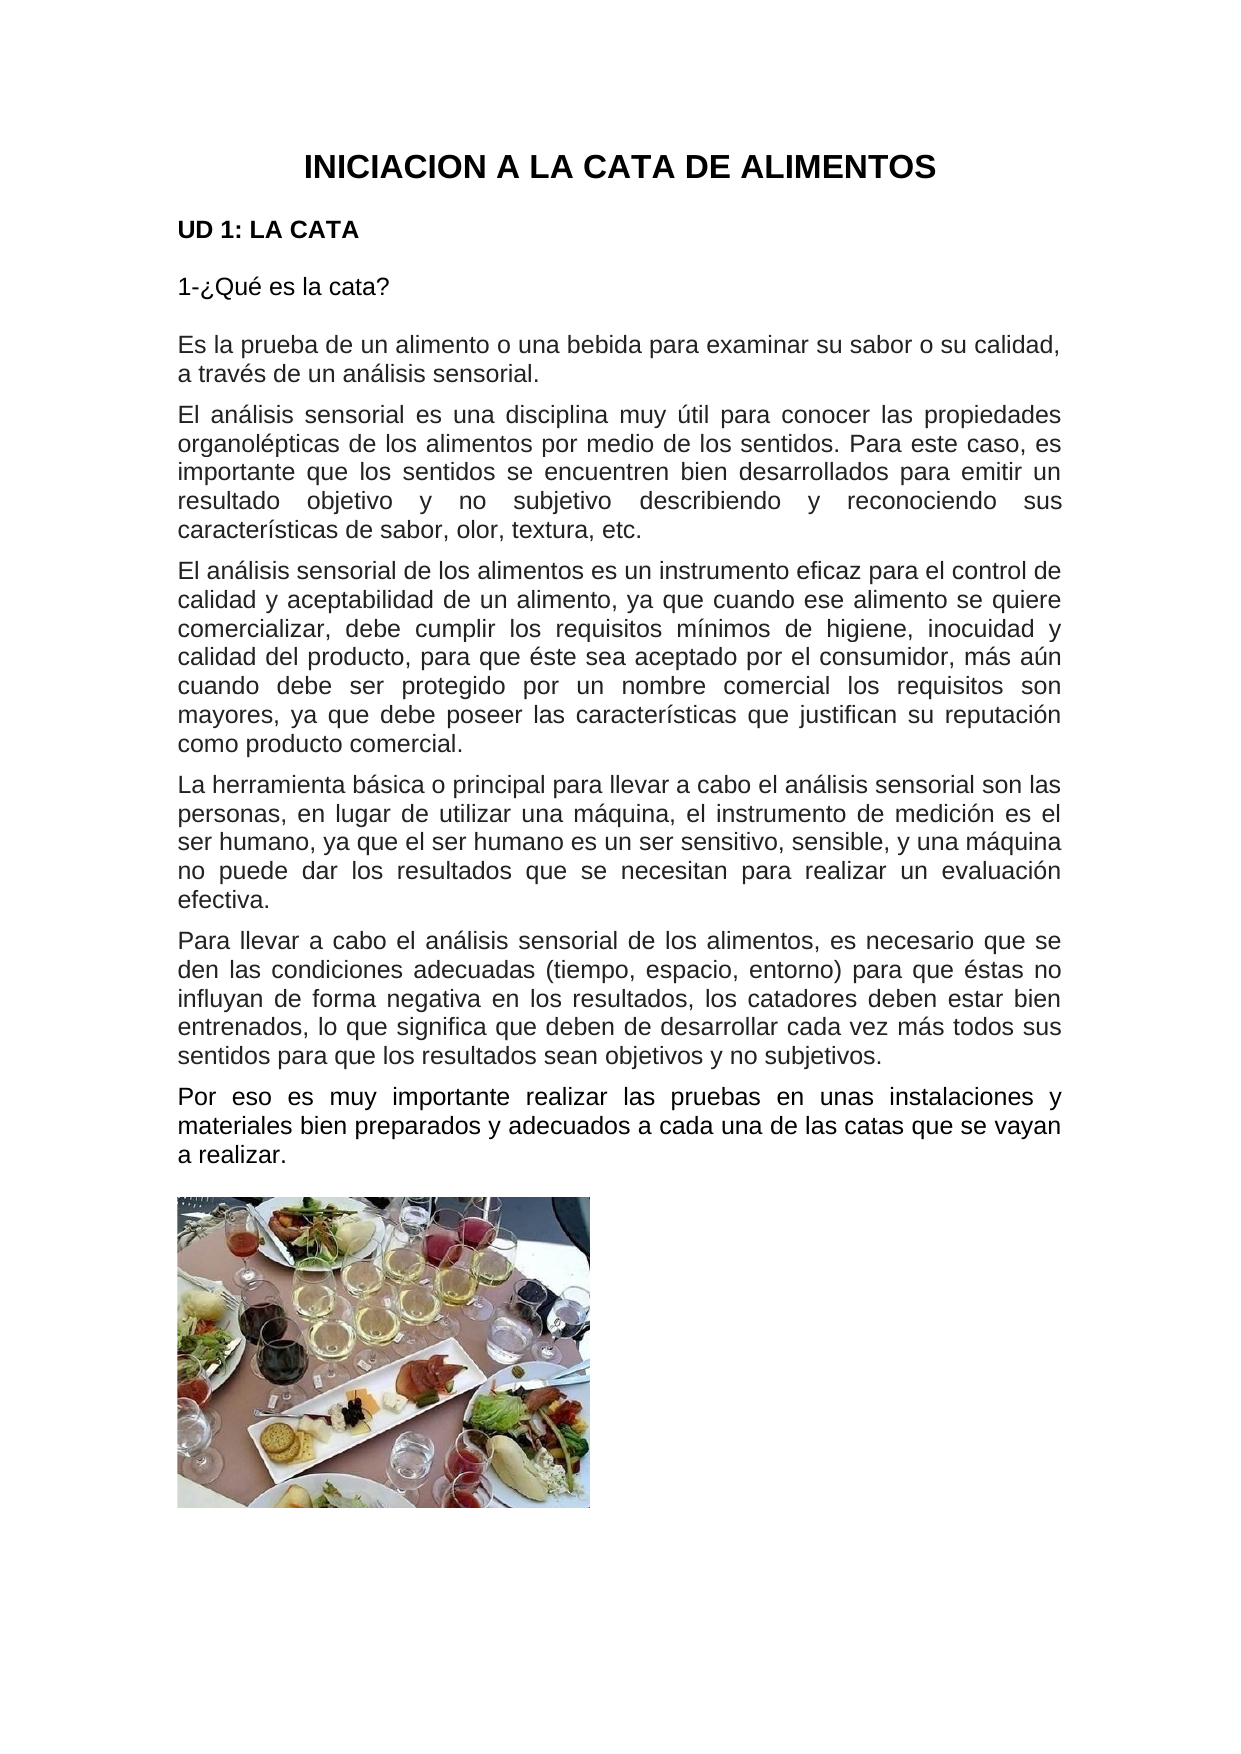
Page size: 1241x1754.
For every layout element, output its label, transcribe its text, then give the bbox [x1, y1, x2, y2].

picture [177, 1197, 590, 1508]
text Es la prueba de un alimento o una bebida para examinar su sabor o su calidad, a través de un análisis sensorial. [177, 358, 1063, 387]
text INICIACION A LA CATA DE ALIMENTOS [177, 148, 1063, 186]
text Por eso es muy importante realizar las pruebas en unas instalaciones y materiales bien preparados y adecuados a cada una de las catas que se vayan a realizar. [177, 1082, 1063, 1168]
text Para llevar a cabo el análisis sensorial de los alimentos, es necesario que se den las condiciones adecuadas (tiempo, espacio, entorno) para que éstas no influyan de forma negativa en los resultados, los catadores deben estar bien entrenados, lo que significa que deben de desarrollar cada vez más todos sus sentidos para que los resultados sean objetivos y no subjetivos. [177, 926, 1063, 1070]
text La herramienta básica o principal para llevar a cabo el análisis sensorial son las personas, en lugar de utilizar una máquina, el instrumento de medición es el ser humano, ya que el ser humano es un ser sensitivo, sensible, y una máquina no puede dar los resultados que se necesitan para realizar un evaluación efectiva. [177, 770, 1063, 913]
text 1-¿Qué es la cata? [177, 272, 1063, 301]
text El análisis sensorial es una disciplina muy útil para conocer las propiedades organolépticas de los alimentos por medio de los sentidos. Para este caso, es importante que los sentidos se encuentren bien desarrollados para emitir un resultado objetivo y no subjetivo describiendo y reconociendo sus características de sabor, olor, textura, etc. [177, 486, 1063, 543]
text UD 1: LA CATA [177, 215, 1063, 243]
